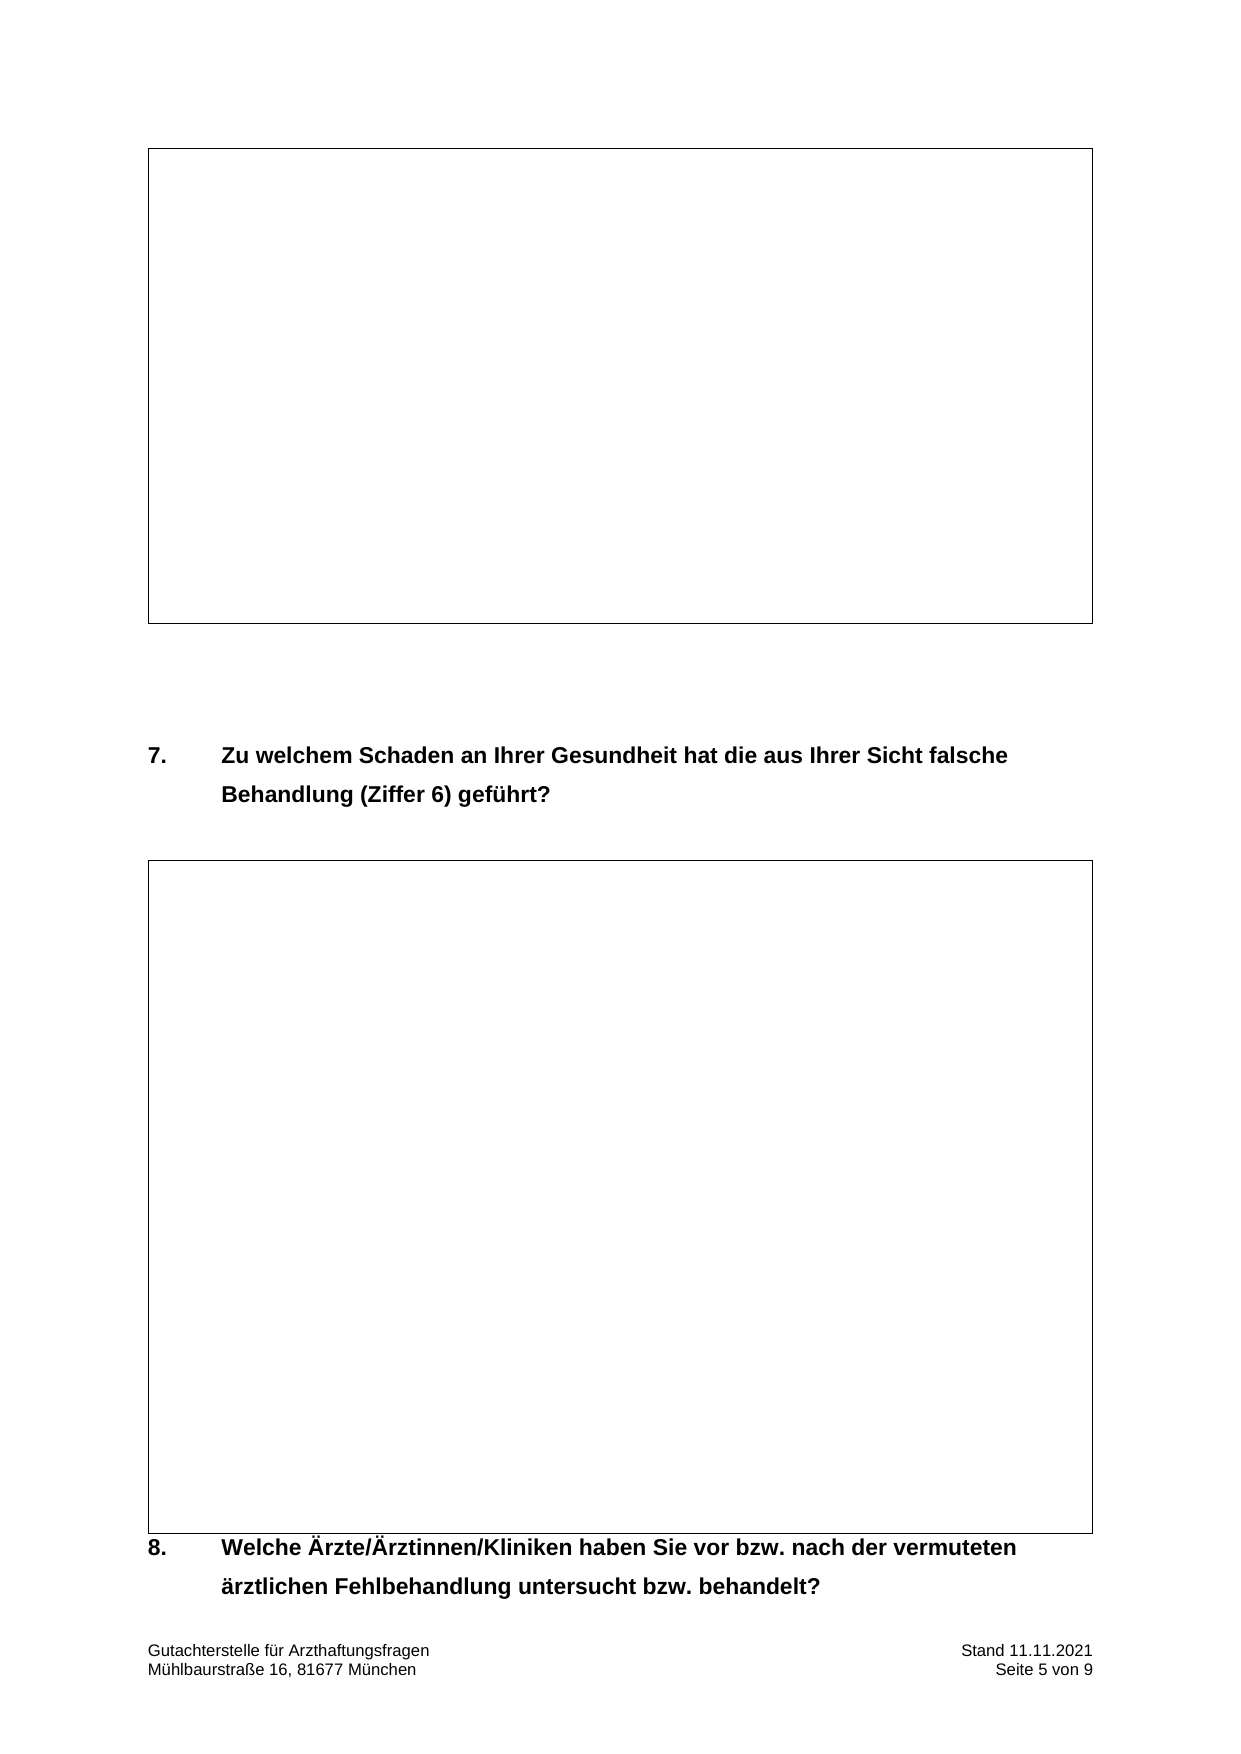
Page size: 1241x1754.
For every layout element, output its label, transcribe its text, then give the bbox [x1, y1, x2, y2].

table_header [149, 149, 1092, 622]
table_header [149, 861, 1092, 1533]
text 8. Welche Ärzte/Ärztinnen/Kliniken haben Sie vor bzw. nach der vermuteten ärztlichen Fehlbehandlung untersucht bzw. behandelt? [148, 1534, 1092, 1599]
text 7. Zu welchem Schaden an Ihrer Gesundheit hat die aus Ihrer Sicht falsche Behandlung (Ziffer 6) geführt? [148, 742, 1092, 808]
